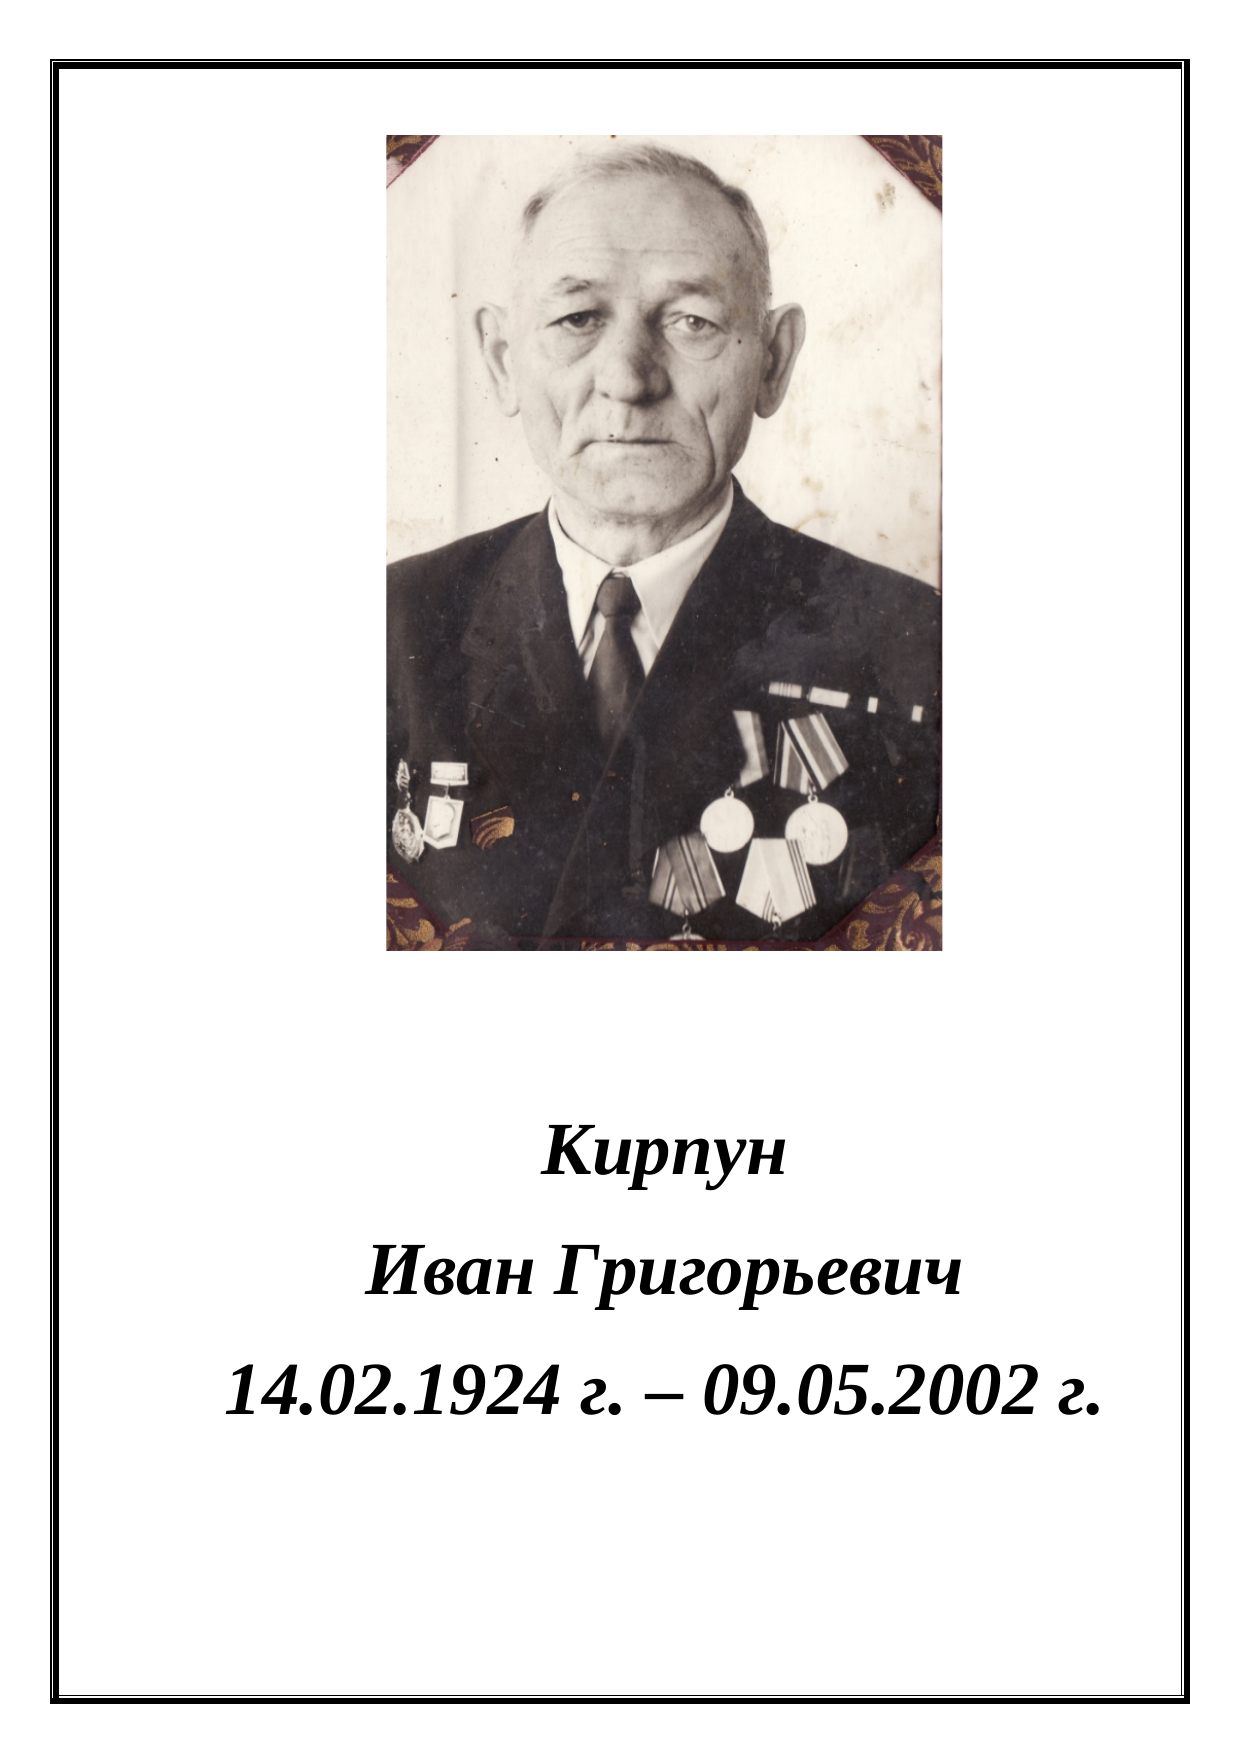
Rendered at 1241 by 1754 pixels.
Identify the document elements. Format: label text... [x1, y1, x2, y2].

text Кирпун [177, 1104, 1152, 1190]
text 14.02.1924 г. – 09.05.2002 г. [177, 1344, 1152, 1430]
picture [386, 135, 943, 951]
text Иван Григорьевич [177, 1224, 1152, 1310]
